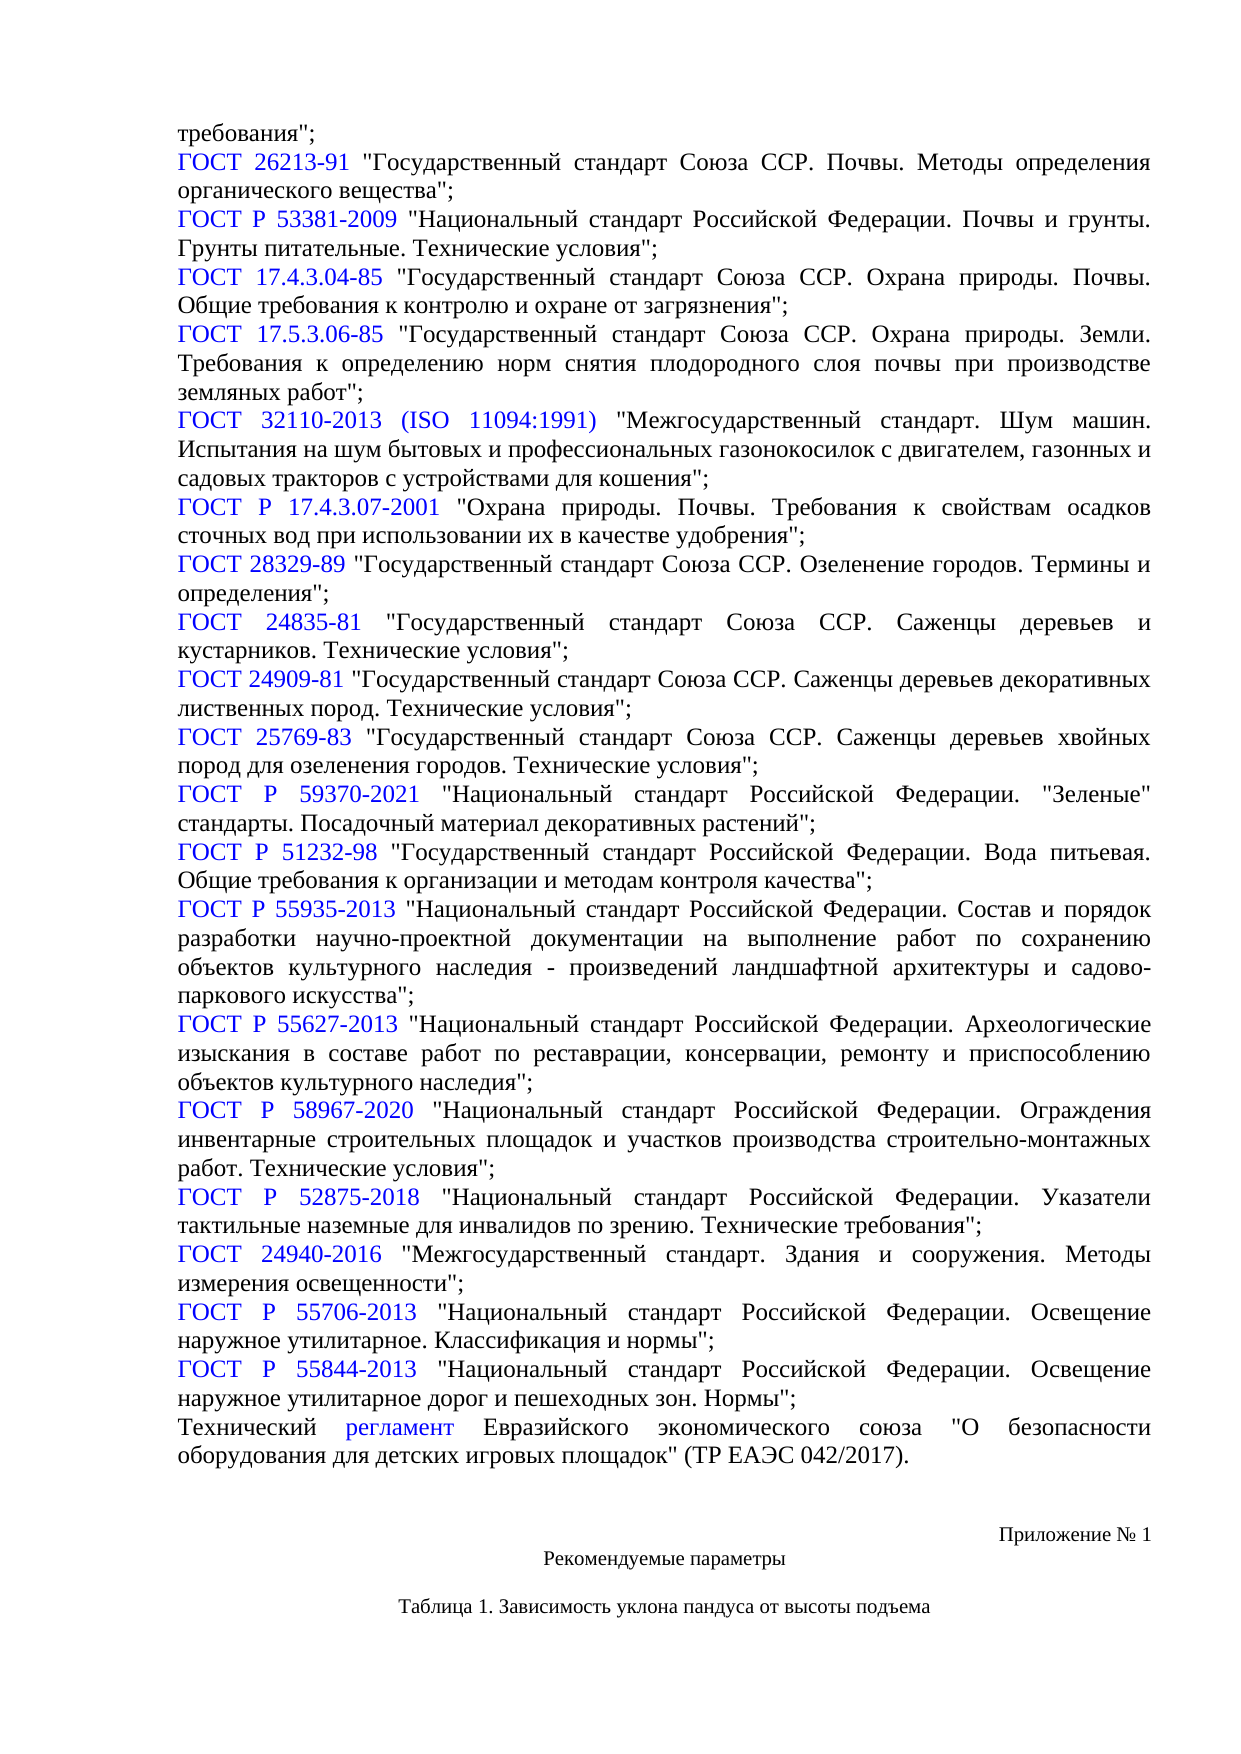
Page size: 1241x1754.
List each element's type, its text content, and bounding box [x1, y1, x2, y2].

text ГОСТ 32110-2013 (ISO 11094:1991) "Межгосударственный стандарт. Шум машин. Испытания на шум бытовых и профессиональных газонокосилок с двигателем, газонных и садовых тракторов с устройствами для кошения"; [177, 406, 1152, 492]
text Таблица 1. Зависимость уклона пандуса от высоты подъема [177, 1594, 1152, 1618]
text ГОСТ Р 52875-2018 "Национальный стандарт Российской Федерации. Указатели тактильные наземные для инвалидов по зрению. Технические требования"; [177, 1182, 1152, 1239]
text ГОСТ Р 59370-2021 "Национальный стандарт Российской Федерации. "Зеленые" стандарты. Посадочный материал декоративных растений"; [177, 779, 1152, 837]
text ГОСТ 26213-91 "Государственный стандарт Союза ССР. Почвы. Методы определения органического вещества"; [177, 147, 1152, 204]
text Технический регламент Евразийского экономического союза "О безопасности оборудования для детских игровых площадок" (ТР ЕАЭС 042/2017). [177, 1412, 1152, 1469]
text ГОСТ Р 51232-98 "Государственный стандарт Российской Федерации. Вода питьевая. Общие требования к организации и методам контроля качества"; [177, 837, 1152, 894]
text ГОСТ 28329-89 "Государственный стандарт Союза ССР. Озеленение городов. Термины и определения"; [177, 549, 1152, 607]
text ГОСТ 17.4.3.04-85 "Государственный стандарт Союза ССР. Охрана природы. Почвы. Общие требования к контролю и охране от загрязнения"; [177, 262, 1152, 319]
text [177, 118, 1152, 147]
text ГОСТ Р 55935-2013 "Национальный стандарт Российской Федерации. Состав и порядок разработки научно-проектной документации на выполнение работ по сохранению объектов культурного наследия - произведений ландшафтной архитектуры и садово-паркового искусства"; [177, 894, 1152, 1009]
text ГОСТ Р 55706-2013 "Национальный стандарт Российской Федерации. Освещение наружное утилитарное. Классификация и нормы"; [177, 1297, 1152, 1354]
text ГОСТ Р 55627-2013 "Национальный стандарт Российской Федерации. Археологические изыскания в составе работ по реставрации, консервации, ремонту и приспособлению объектов культурного наследия"; [177, 1009, 1152, 1096]
text Приложение № 1 [177, 1522, 1152, 1546]
text Рекомендуемые параметры [177, 1546, 1152, 1570]
text ГОСТ 24940-2016 "Межгосударственный стандарт. Здания и сооружения. Методы измерения освещенности"; [177, 1239, 1152, 1297]
text ГОСТ 24909-81 "Государственный стандарт Союза ССР. Саженцы деревьев декоративных лиственных пород. Технические условия"; [177, 664, 1152, 722]
text ГОСТ 17.5.3.06-85 "Государственный стандарт Союза ССР. Охрана природы. Земли. Требования к определению норм снятия плодородного слоя почвы при производстве земляных работ"; [177, 319, 1152, 406]
text ГОСТ Р 17.4.3.07-2001 "Охрана природы. Почвы. Требования к свойствам осадков сточных вод при использовании их в качестве удобрения"; [177, 492, 1152, 549]
text ГОСТ 24835-81 "Государственный стандарт Союза ССР. Саженцы деревьев и кустарников. Технические условия"; [177, 607, 1152, 664]
text ГОСТ 25769-83 "Государственный стандарт Союза ССР. Саженцы деревьев хвойных пород для озеленения городов. Технические условия"; [177, 722, 1152, 779]
text ГОСТ Р 58967-2020 "Национальный стандарт Российской Федерации. Ограждения инвентарные строительных площадок и участков производства строительно-монтажных работ. Технические условия"; [177, 1096, 1152, 1182]
text ГОСТ Р 55844-2013 "Национальный стандарт Российской Федерации. Освещение наружное утилитарное дорог и пешеходных зон. Нормы"; [177, 1354, 1152, 1412]
text ГОСТ Р 53381-2009 "Национальный стандарт Российской Федерации. Почвы и грунты. Грунты питательные. Технические условия"; [177, 204, 1152, 262]
